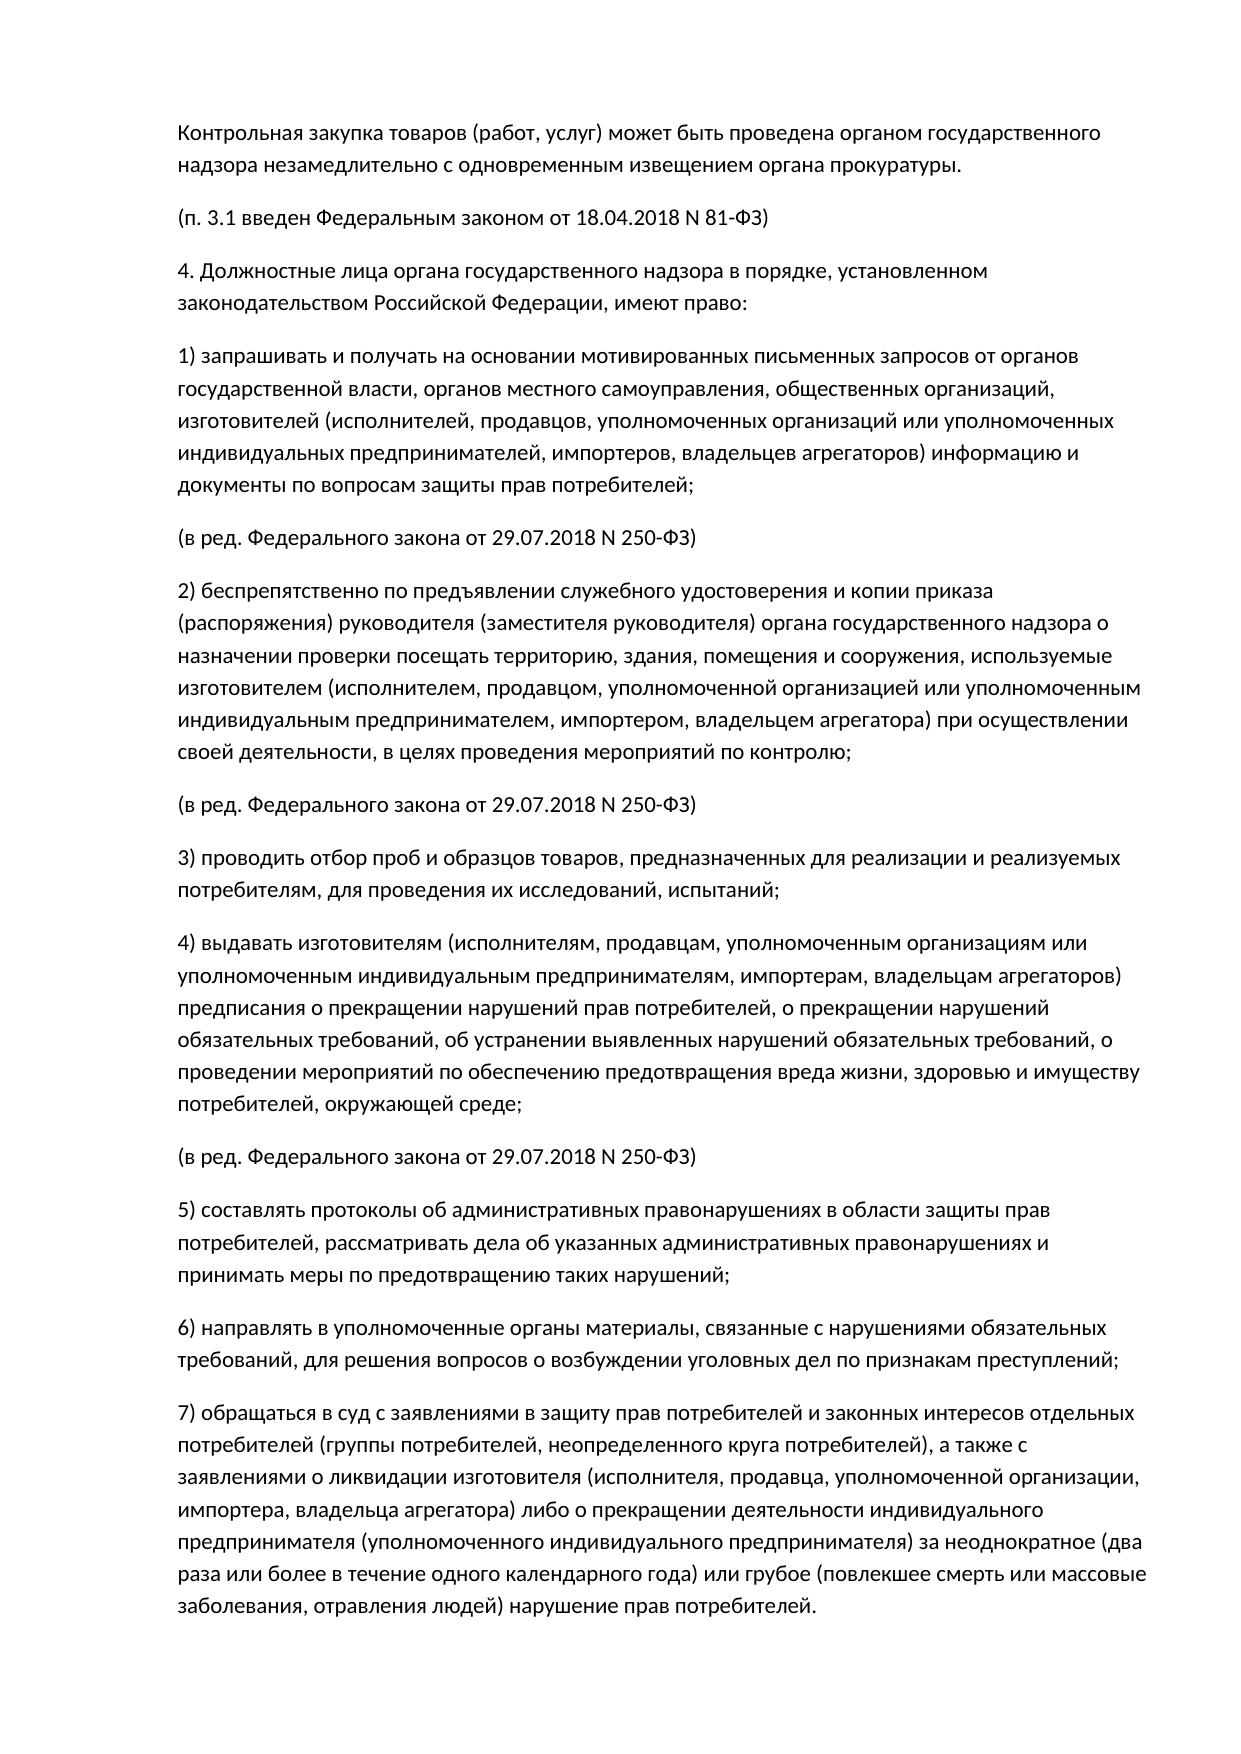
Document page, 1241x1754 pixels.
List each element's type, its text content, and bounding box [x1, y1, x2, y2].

text (п. 3.1 введен Федеральным законом от 18.04.2018 N 81-ФЗ) [177, 203, 1152, 231]
text (в ред. Федерального закона от 29.07.2018 N 250-ФЗ) [177, 790, 1152, 818]
text 1) запрашивать и получать на основании мотивированных письменных запросов от органов государственной власти, органов местного самоуправления, общественных организаций, изготовителей (исполнителей, продавцов, уполномоченных организаций или уполномоченных индивидуальных предпринимателей, импортеров, владельцев агрегаторов) информацию и документы по вопросам защиты прав потребителей; [177, 342, 1152, 498]
text 7) обращаться в суд с заявлениями в защиту прав потребителей и законных интересов отдельных потребителей (группы потребителей, неопределенного круга потребителей), а также с заявлениями о ликвидации изготовителя (исполнителя, продавца, уполномоченной организации, импортера, владельца агрегатора) либо о прекращении деятельности индивидуального предпринимателя (уполномоченного индивидуального предпринимателя) за неоднократное (два раза или более в течение одного календарного года) или грубое (повлекшее смерть или массовые заболевания, отравления людей) нарушение прав потребителей. [177, 1398, 1152, 1619]
text (в ред. Федерального закона от 29.07.2018 N 250-ФЗ) [177, 1142, 1152, 1171]
text Контрольная закупка товаров (работ, услуг) может быть проведена органом государственного надзора незамедлительно с одновременным извещением органа прокуратуры. [177, 118, 1152, 178]
text 4. Должностные лица органа государственного надзора в порядке, установленном законодательством Российской Федерации, имеют право: [177, 256, 1152, 317]
text 4) выдавать изготовителям (исполнителям, продавцам, уполномоченным организациям или уполномоченным индивидуальным предпринимателям, импортерам, владельцам агрегаторов) предписания о прекращении нарушений прав потребителей, о прекращении нарушений обязательных требований, об устранении выявленных нарушений обязательных требований, о проведении мероприятий по обеспечению предотвращения вреда жизни, здоровью и имуществу потребителей, окружающей среде; [177, 928, 1152, 1117]
text 6) направлять в уполномоченные органы материалы, связанные с нарушениями обязательных требований, для решения вопросов о возбуждении уголовных дел по признакам преступлений; [177, 1313, 1152, 1373]
text 2) беспрепятственно по предъявлении служебного удостоверения и копии приказа (распоряжения) руководителя (заместителя руководителя) органа государственного надзора о назначении проверки посещать территорию, здания, помещения и сооружения, используемые изготовителем (исполнителем, продавцом, уполномоченной организацией или уполномоченным индивидуальным предпринимателем, импортером, владельцем агрегатора) при осуществлении своей деятельности, в целях проведения мероприятий по контролю; [177, 576, 1152, 765]
text 5) составлять протоколы об административных правонарушениях в области защиты прав потребителей, рассматривать дела об указанных административных правонарушениях и принимать меры по предотвращению таких нарушений; [177, 1196, 1152, 1288]
text 3) проводить отбор проб и образцов товаров, предназначенных для реализации и реализуемых потребителям, для проведения их исследований, испытаний; [177, 843, 1152, 903]
text (в ред. Федерального закона от 29.07.2018 N 250-ФЗ) [177, 523, 1152, 551]
